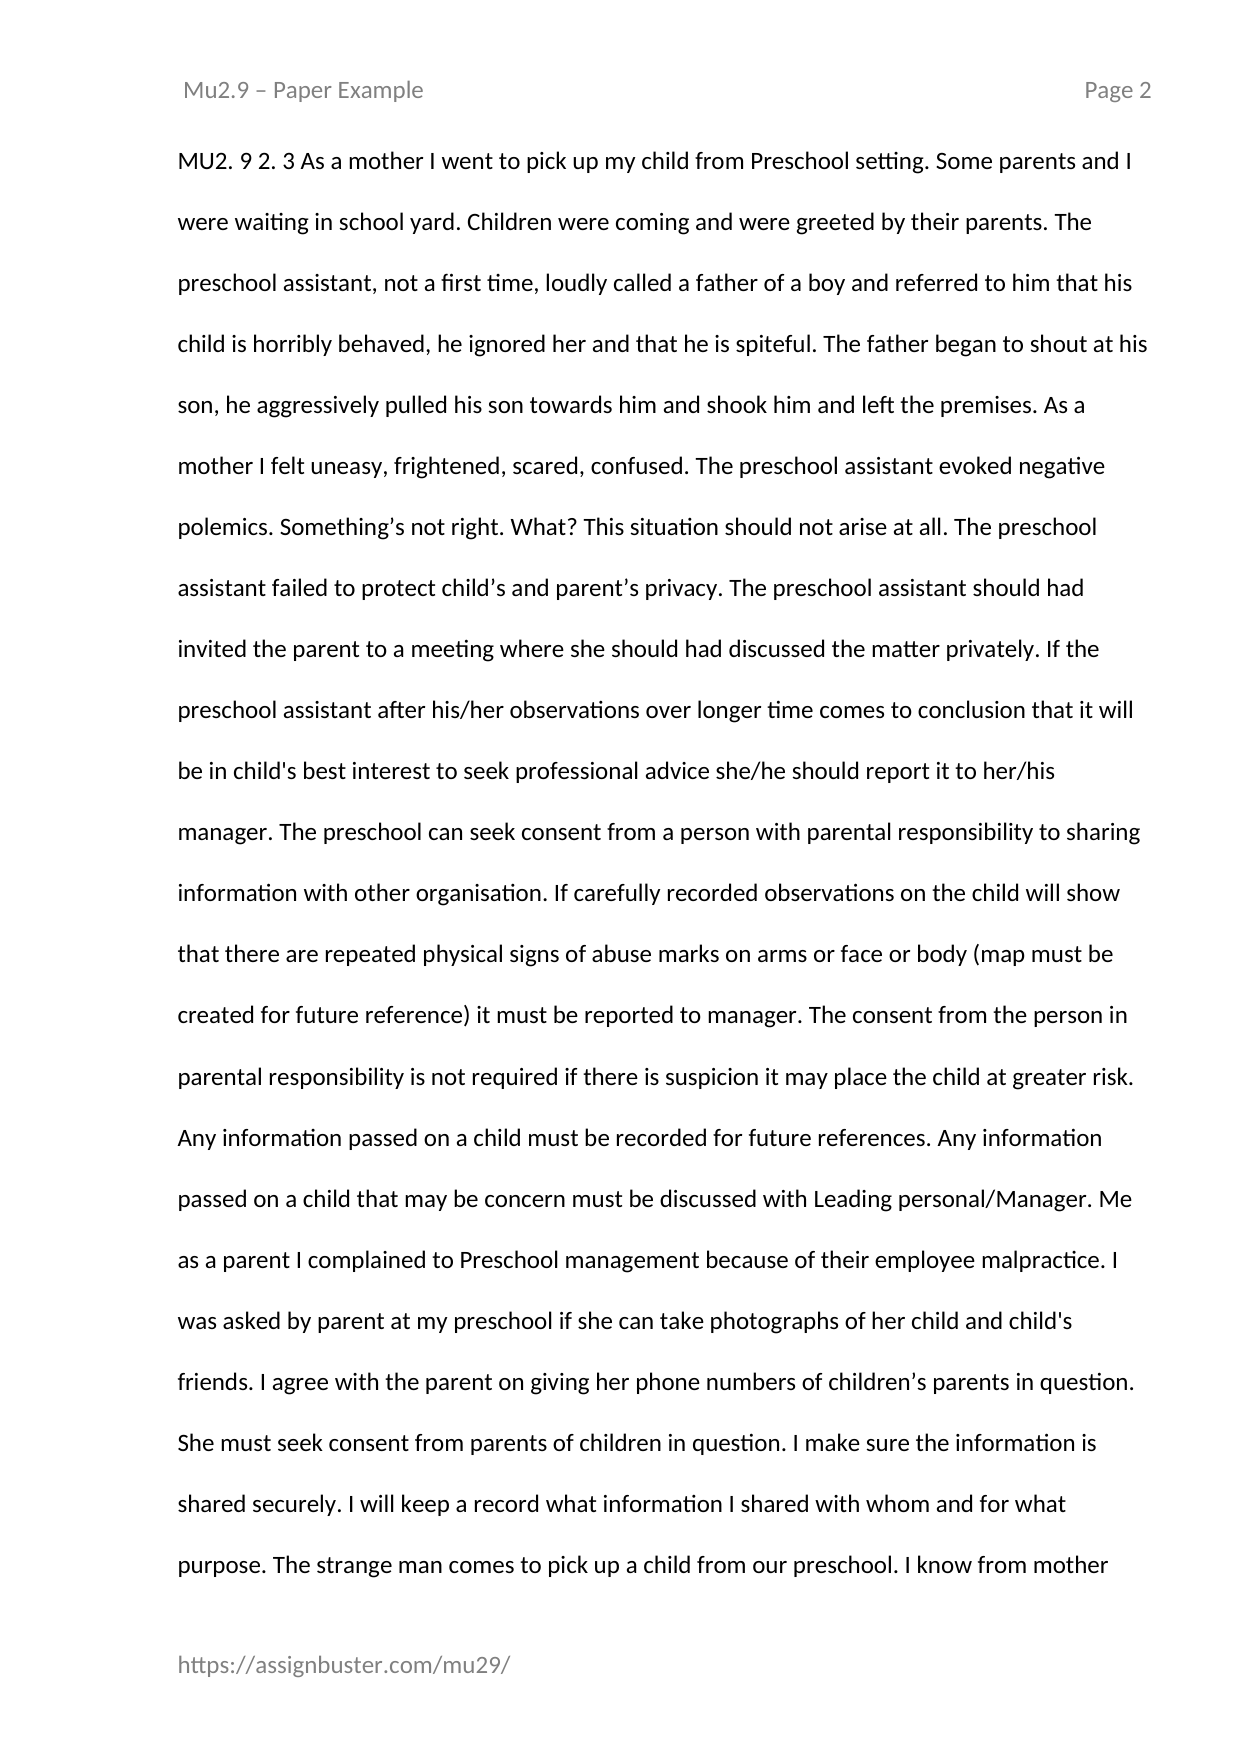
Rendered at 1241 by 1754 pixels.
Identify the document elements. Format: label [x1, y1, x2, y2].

text [177, 145, 1152, 1579]
